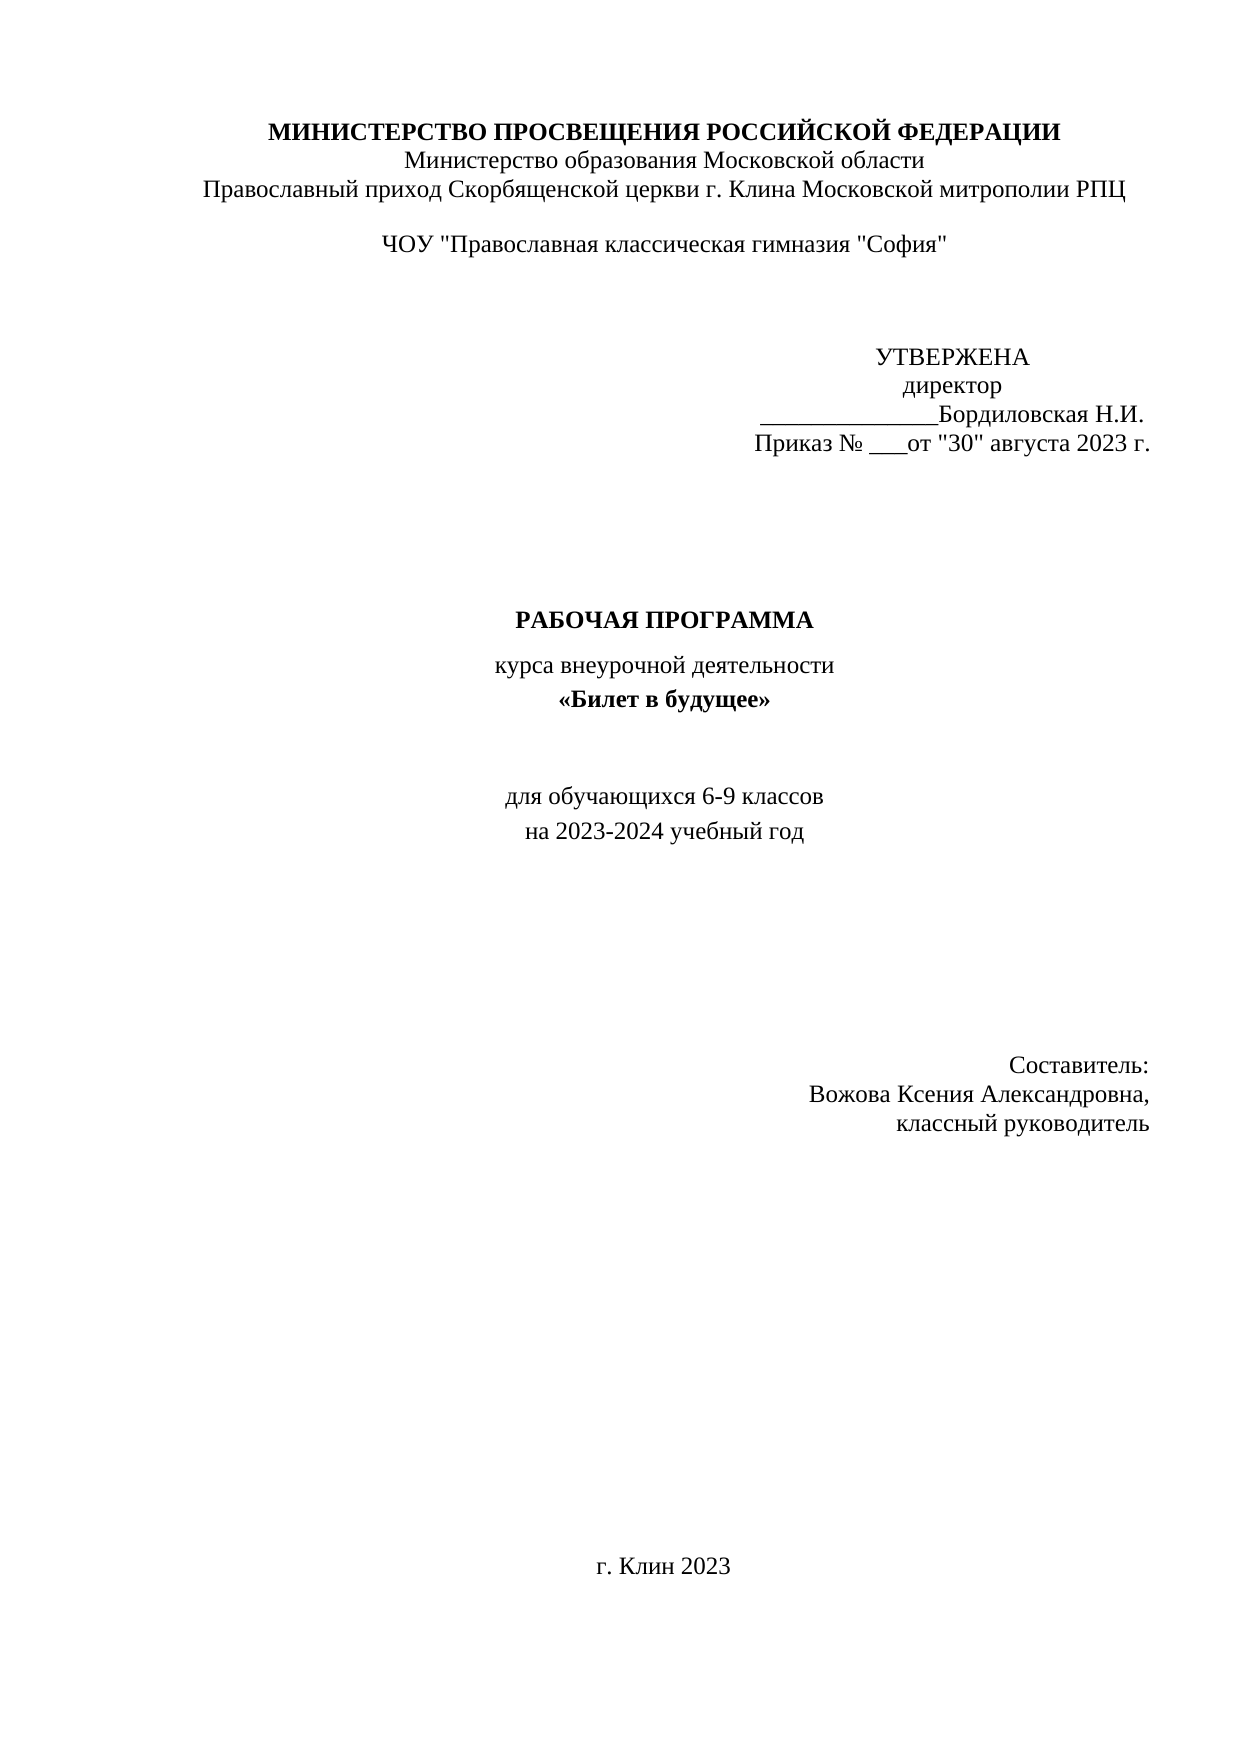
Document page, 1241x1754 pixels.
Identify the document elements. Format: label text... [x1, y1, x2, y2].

text классный руководитель [177, 1108, 1149, 1136]
text г. Клин 2023 [177, 1553, 1149, 1580]
text ЧОУ "Православная классическая гимназия "София" [177, 229, 1152, 258]
text директор [753, 371, 1152, 399]
text Министерство образования Московской области [177, 145, 1152, 174]
text «Билет в будущее» [177, 686, 1152, 713]
text Приказ № ___от "30" августа 2023 г. [753, 428, 1152, 457]
text Православный приход Скорбященской церкви г. Клина Московской митрополии РПЦ [177, 174, 1152, 203]
text Составитель: [177, 1050, 1149, 1079]
text МИНИСТЕРСТВО ПРОСВЕЩЕНИЯ РОССИЙСКОЙ ФЕДЕРАЦИИ [177, 118, 1152, 145]
text УТВЕРЖЕНA [753, 342, 1152, 371]
text РАБОЧАЯ ПРОГРАММА [177, 607, 1152, 634]
text ______________Бордиловская Н.И. [753, 399, 1152, 428]
text курса внеурочной деятельности [177, 651, 1152, 679]
text Вожова Ксения Александровна, [177, 1079, 1149, 1108]
text для обучающихся 6-9 классов [177, 783, 1152, 810]
text на 2023-2024 учебный год [177, 818, 1152, 845]
